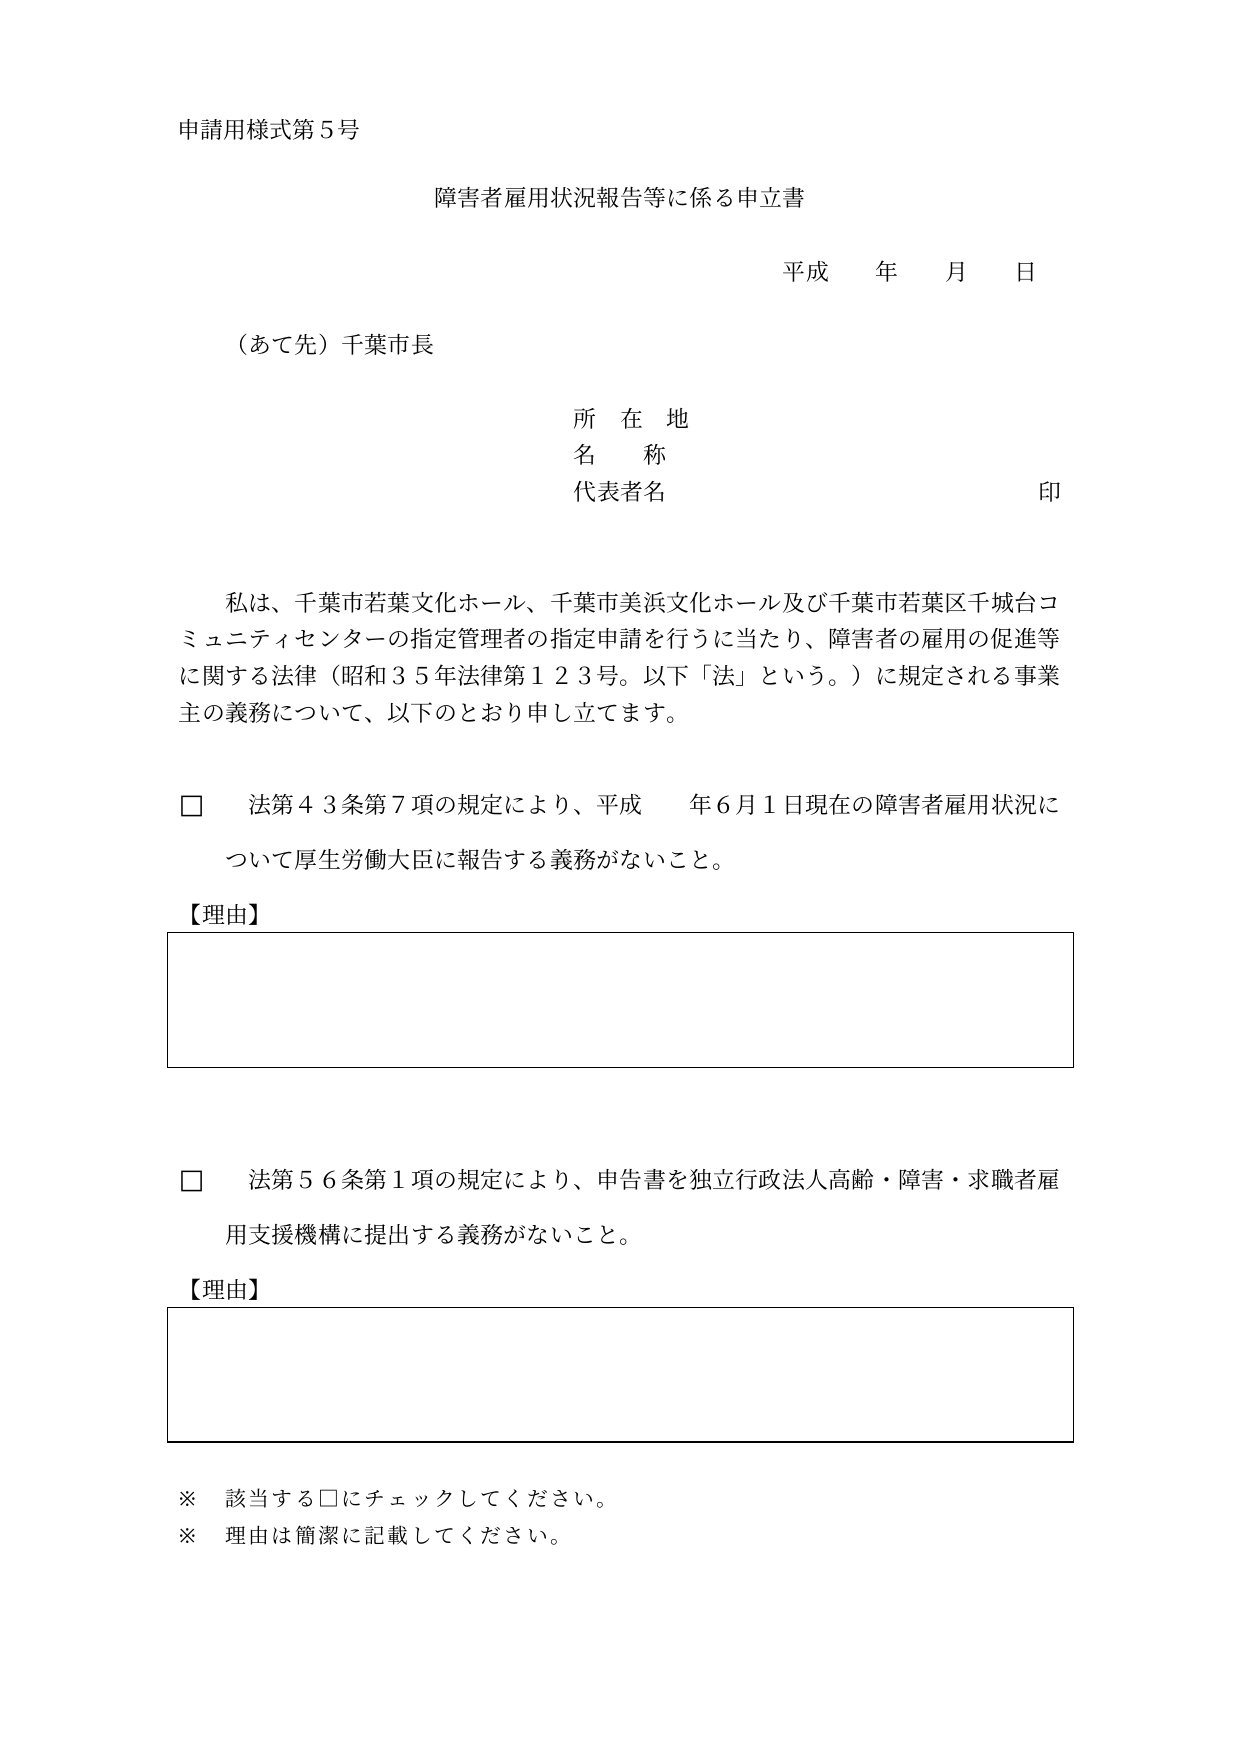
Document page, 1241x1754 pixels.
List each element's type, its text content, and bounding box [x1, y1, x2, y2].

table_header [168, 933, 1073, 1067]
text ※ 該当する□にチェックしてください。 [179, 1479, 1061, 1516]
text （あて先）千葉市長 [202, 325, 1061, 362]
text 障害者雇用状況報告等に係る申立書 [179, 178, 1061, 215]
text □ 法第５６条第１項の規定により、申告書を独立行政法人高齢・障害・求職者雇用支援機構に提出する義務がないこと。 [179, 1141, 1061, 1252]
text ※ 理由は簡潔に記載してください。 [179, 1516, 1061, 1553]
text □ 法第４３条第７項の規定により、平成 年６月１日現在の障害者雇用状況について厚生労働大臣に報告する義務がないこと。 [179, 767, 1061, 877]
text 代表者名 印 [552, 472, 1061, 509]
text 平成 年 月 日 [179, 252, 1038, 289]
table_header [168, 1308, 1073, 1441]
text 【理由】 [179, 1270, 1061, 1307]
text 名 称 [552, 436, 1061, 472]
text 私は、千葉市若葉文化ホール、千葉市美浜文化ホール及び千葉市若葉区千城台コミュニティセンターの指定管理者の指定申請を行うに当たり、障害者の雇用の促進等に関する法律（昭和３５年法律第１２３号。以下「法」という。）に規定される事業主の義務について、以下のとおり申し立てます。 [179, 583, 1061, 730]
text 【理由】 [179, 895, 1061, 932]
text 所 在 地 [552, 399, 1061, 436]
